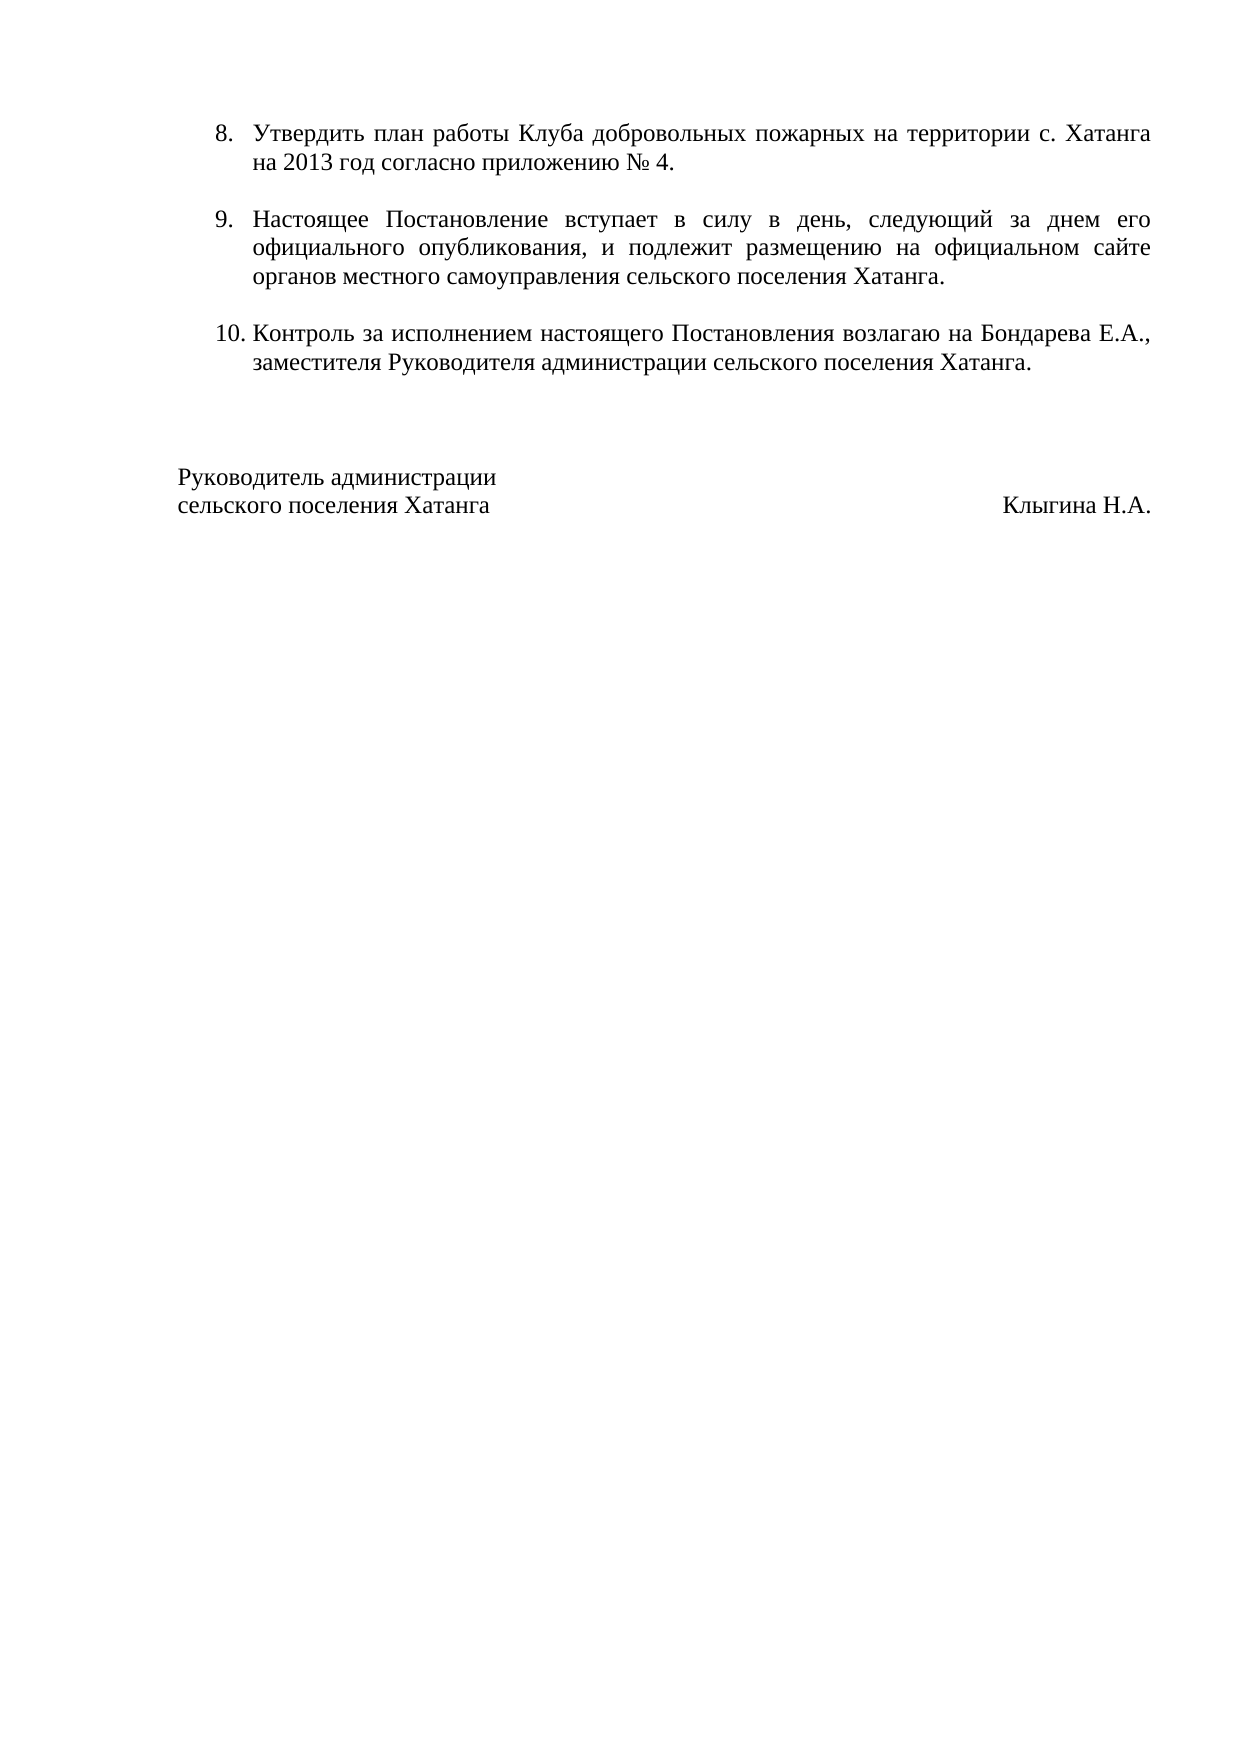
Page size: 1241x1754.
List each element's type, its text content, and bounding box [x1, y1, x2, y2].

list Настоящее Постановление вступает в силу в день, следующий за днем его официального опубликования, и подлежит размещению на официальном сайте органов местного самоуправления сельского поселения Хатанга. [215, 204, 1152, 290]
list Контроль за исполнением настоящего Постановления возлагаю на Бондарева Е.А., заместителя Руководителя администрации сельского поселения Хатанга. [215, 318, 1152, 375]
list Утвердить план работы Клуба добровольных пожарных на территории с. Хатанга на 2013 год согласно приложению № 4. [215, 118, 1152, 176]
text Руководитель администрации [177, 462, 1152, 490]
text сельского поселения Хатанга Клыгина Н.А. [177, 490, 1152, 519]
